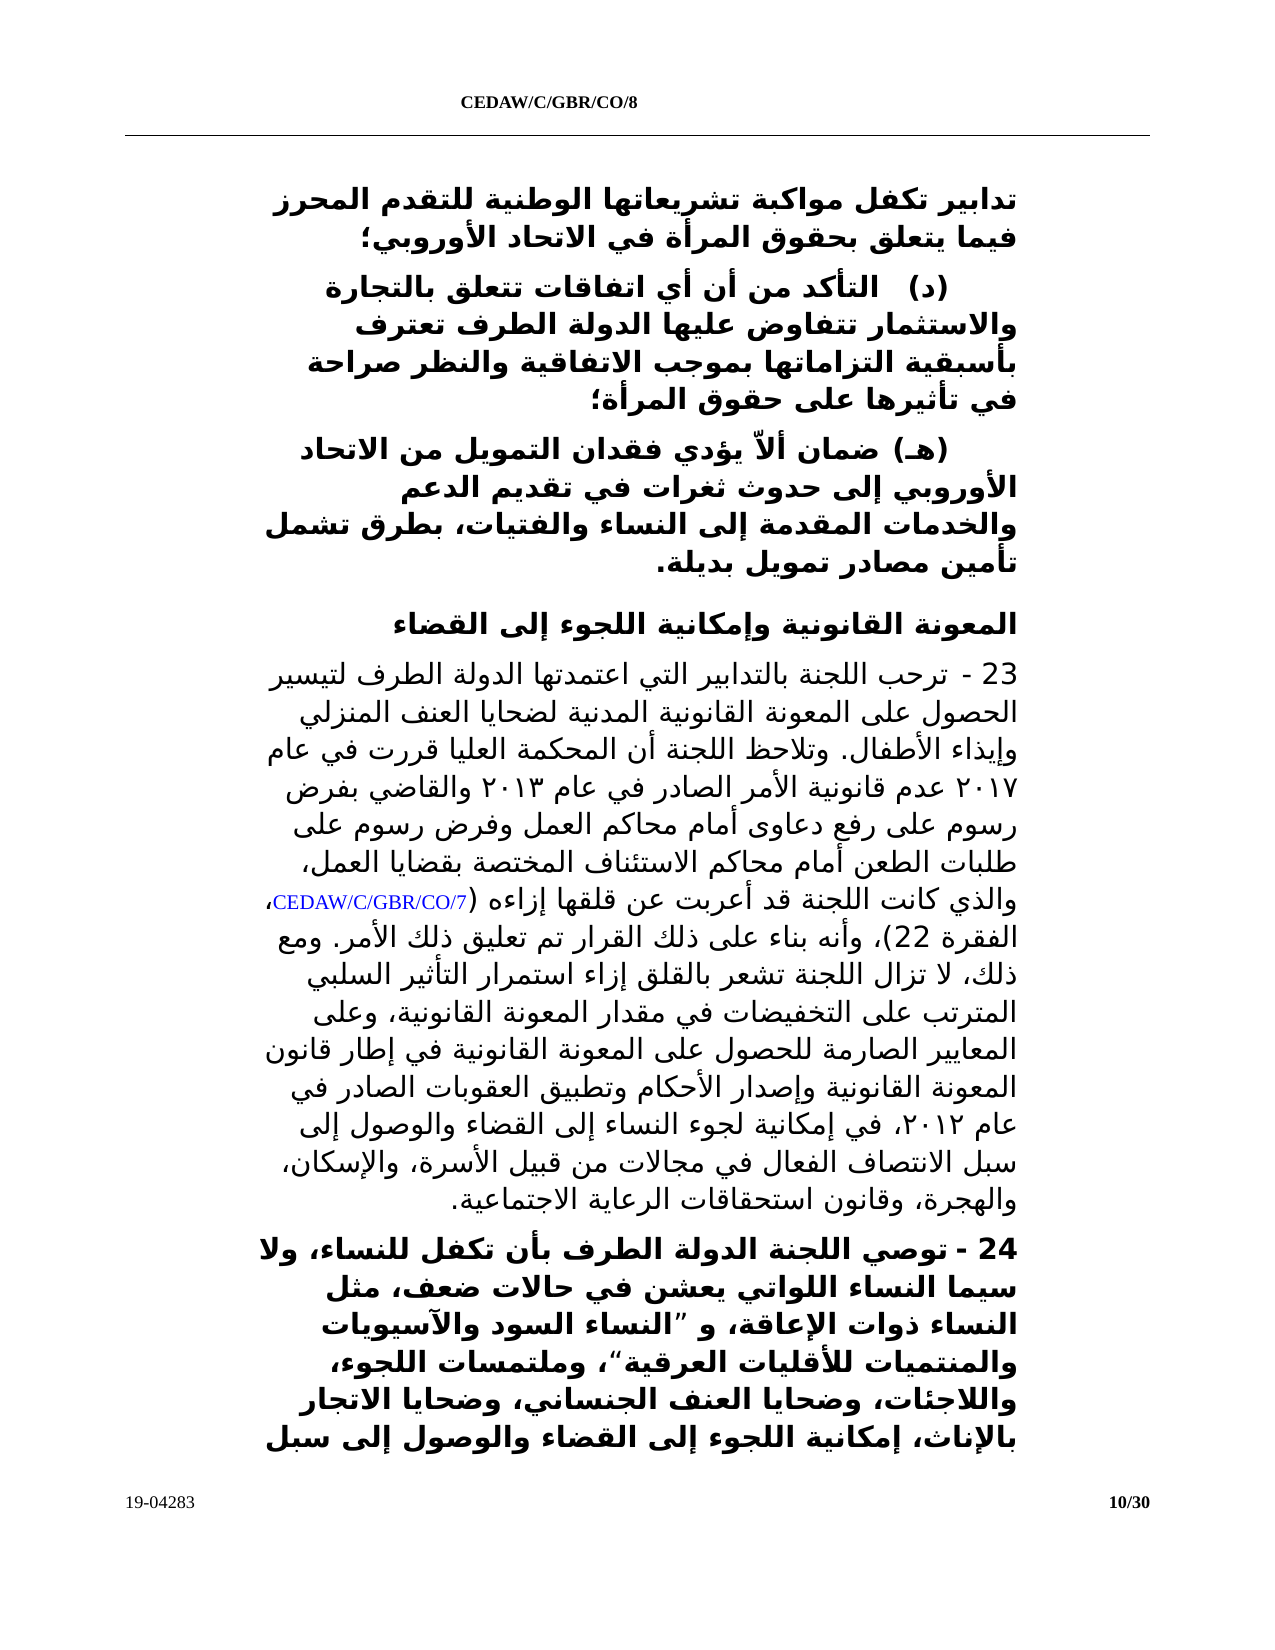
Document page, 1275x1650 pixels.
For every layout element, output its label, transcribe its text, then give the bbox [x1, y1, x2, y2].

text 23 - ترحب اللجنة بالتدابير التي اعتمدتها الدولة الطرف لتيسير الحصول على المعونة القانونية المدنية لضحايا العنف المنزلي وإيذاء الأطفال. وتلاحظ اللجنة أن المحكمة العليا قررت في عام ٢٠١٧ عدم قانونية الأمر الصادر في عام ٢٠١٣ والقاضي بفرض رسوم على رفع دعاوى أمام محاكم العمل وفرض رسوم على طلبات الطعن أمام محاكم الاستئناف المختصة بقضايا العمل، والذي كانت اللجنة قد أعربت عن قلقها إزاءه (CEDAW/C/GBR/CO/7، الفقرة 22)، وأنه بناء على ذلك القرار تم تعليق ذلك الأمر. ومع ذلك، لا تزال اللجنة تشعر بالقلق إزاء استمرار التأثير السلبي المترتب على التخفيضات في مقدار المعونة القانونية، وعلى المعايير الصارمة للحصول على المعونة القانونية في إطار قانون المعونة القانونية وإصدار الأحكام وتطبيق العقوبات الصادر في عام ٢٠١٢، في إمكانية لجوء النساء إلى القضاء والوصول إلى سبل الانتصاف الفعال في مجالات من قبيل الأسرة، والإسكان، والهجرة، وقانون استحقاقات الرعاية الاجتماعية. [257, 655, 1018, 1217]
text (د) التأكد من أن أي اتفاقات تتعلق بالتجارة والاستثمار تتفاوض عليها الدولة الطرف تعترف بأسبقية التزاماتها بموجب الاتفاقية والنظر صراحة في تأثيرها على حقوق المرأة؛ [257, 267, 1018, 417]
text المعونة القانونية وإمكانية اللجوء إلى القضاء [257, 605, 1018, 642]
text (هـ) ضمان ألاّ يؤدي فقدان التمويل من الاتحاد الأوروبي إلى حدوث ثغرات في تقديم الدعم والخدمات المقدمة إلى النساء والفتيات، بطرق تشمل تأمين مصادر تمويل بديلة. [257, 430, 1018, 580]
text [257, 1230, 1018, 1455]
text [257, 180, 1018, 255]
